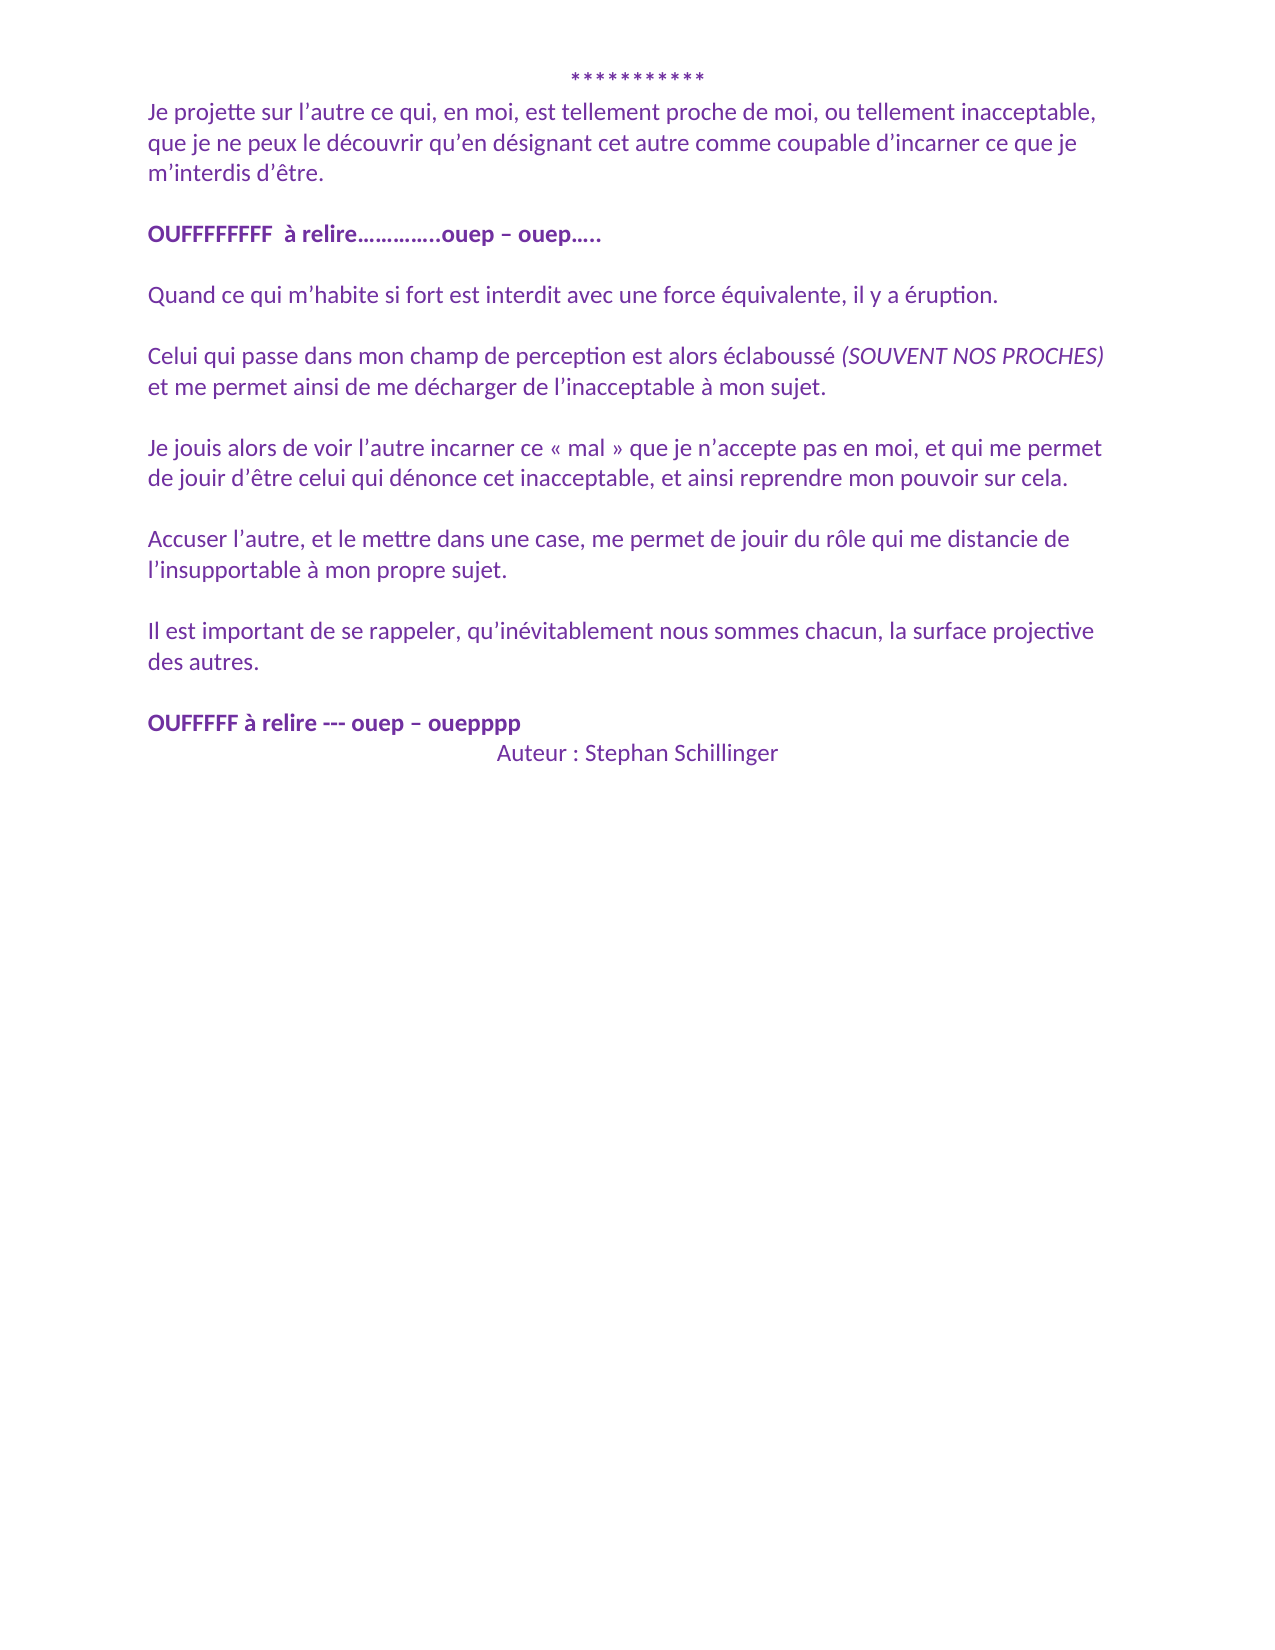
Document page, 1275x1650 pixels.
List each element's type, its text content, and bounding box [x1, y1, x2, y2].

text Je jouis alors de voir l’autre incarner ce « mal » que je n’accepte pas en moi, et qui me permet de jouir d’être celui qui dénonce cet inacceptable, et ainsi reprendre mon pouvoir sur cela. [148, 432, 1127, 493]
text *********** [148, 66, 1127, 96]
text Celui qui passe dans mon champ de perception est alors éclaboussé (SOUVENT NOS PROCHES) et me permet ainsi de me décharger de l’inacceptable à mon sujet. [148, 341, 1127, 402]
text Quand ce qui m’habite si fort est interdit avec une force équivalente, il y a éruption. [148, 279, 1127, 310]
text OUFFFFF à relire --- ouep – ouepppp [148, 707, 1127, 737]
text Auteur : Stephan Schillinger [148, 737, 1127, 768]
text OUFFFFFFFF à relire…………..ouep – ouep….. [148, 218, 1127, 249]
text Accuser l’autre, et le mettre dans une case, me permet de jouir du rôle qui me distancie de l’insupportable à mon propre sujet. [148, 524, 1127, 585]
text Il est important de se rappeler, qu’inévitablement nous sommes chacun, la surface projective des autres. [148, 615, 1127, 676]
text Je projette sur l’autre ce qui, en moi, est tellement proche de moi, ou tellement inacceptable, que je ne peux le découvrir qu’en désignant cet autre comme coupable d’incarner ce que je m’interdis d’être. [148, 96, 1127, 188]
